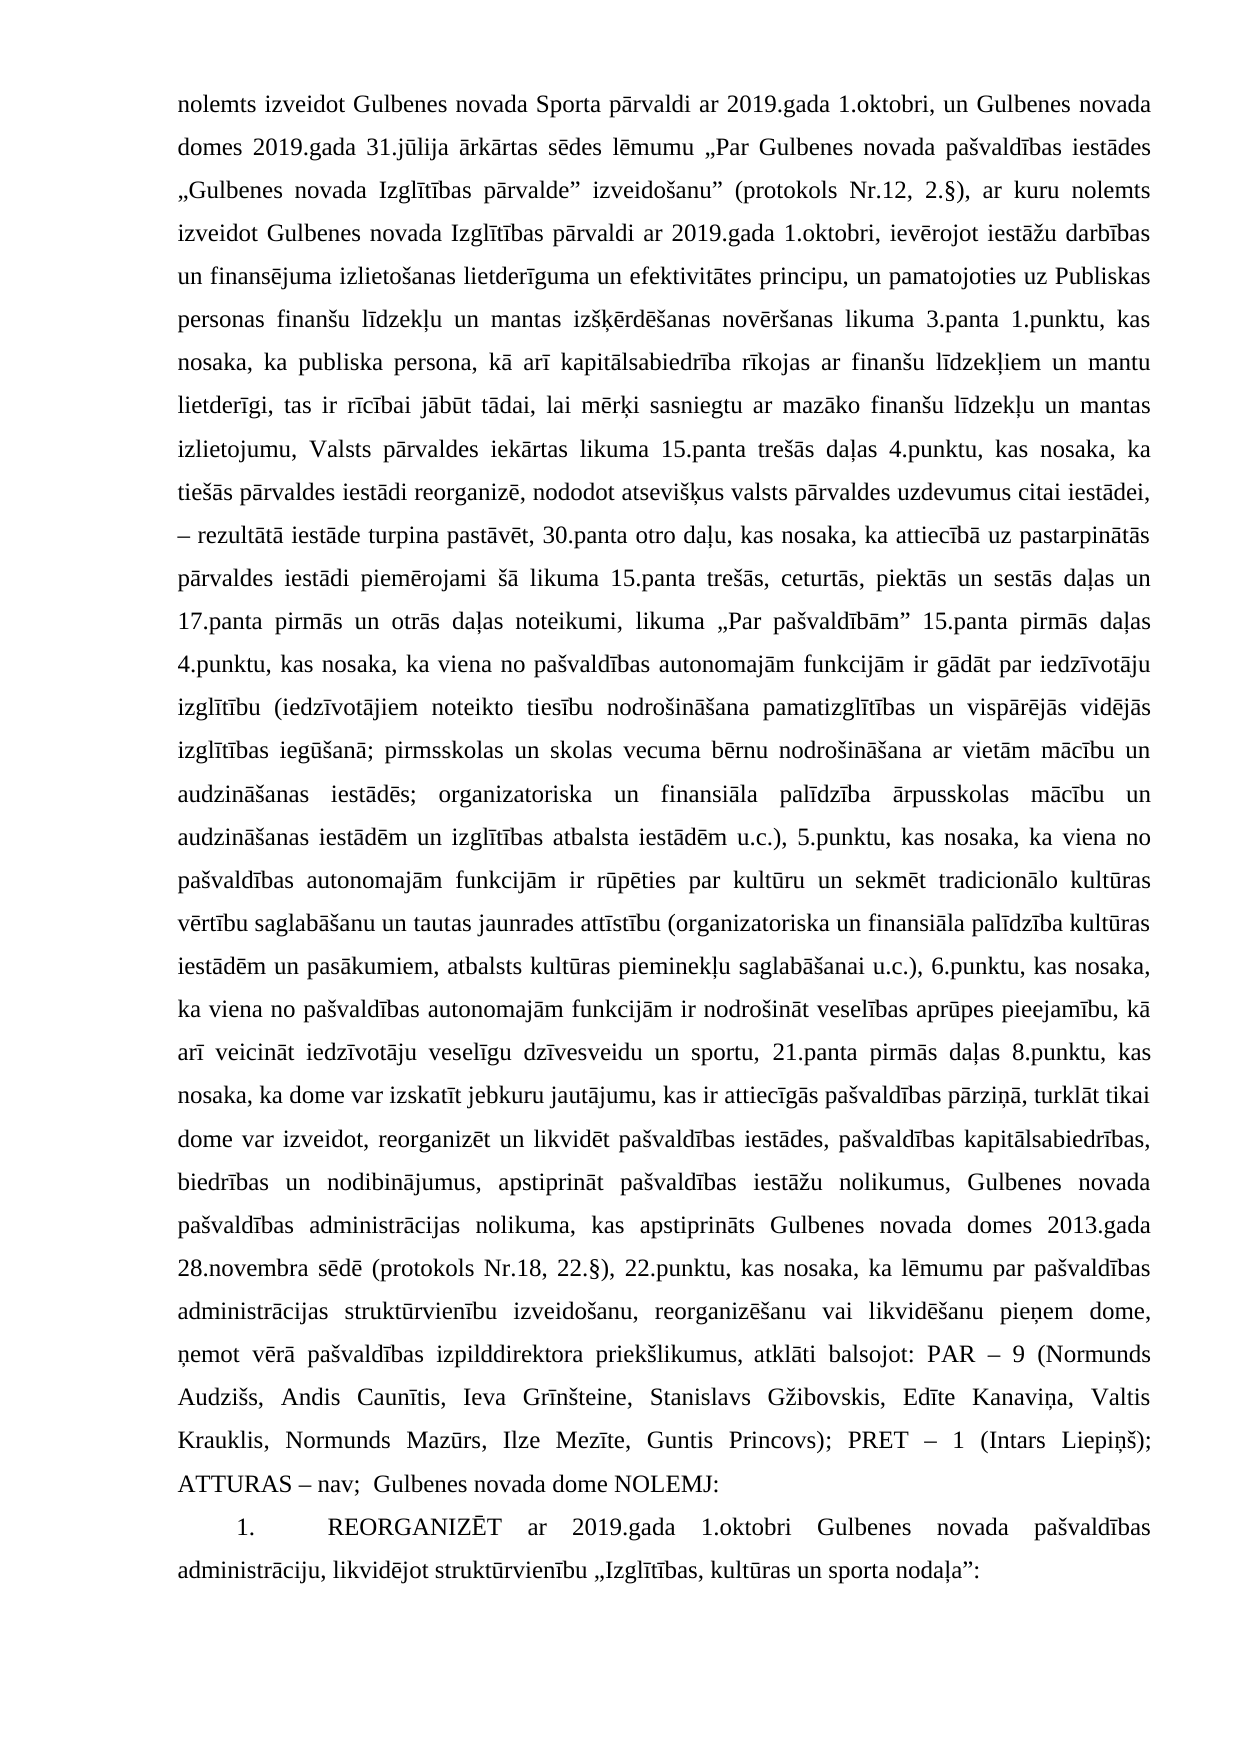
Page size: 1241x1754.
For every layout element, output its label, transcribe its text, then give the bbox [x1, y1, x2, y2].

list REORGANIZĒT ar 2019.gada 1.oktobri Gulbenes novada pašvaldības administrāciju, likvidējot struktūrvienību „Izglītības, kultūras un sporta nodaļa”: [177, 1512, 1152, 1584]
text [177, 89, 1152, 1497]
